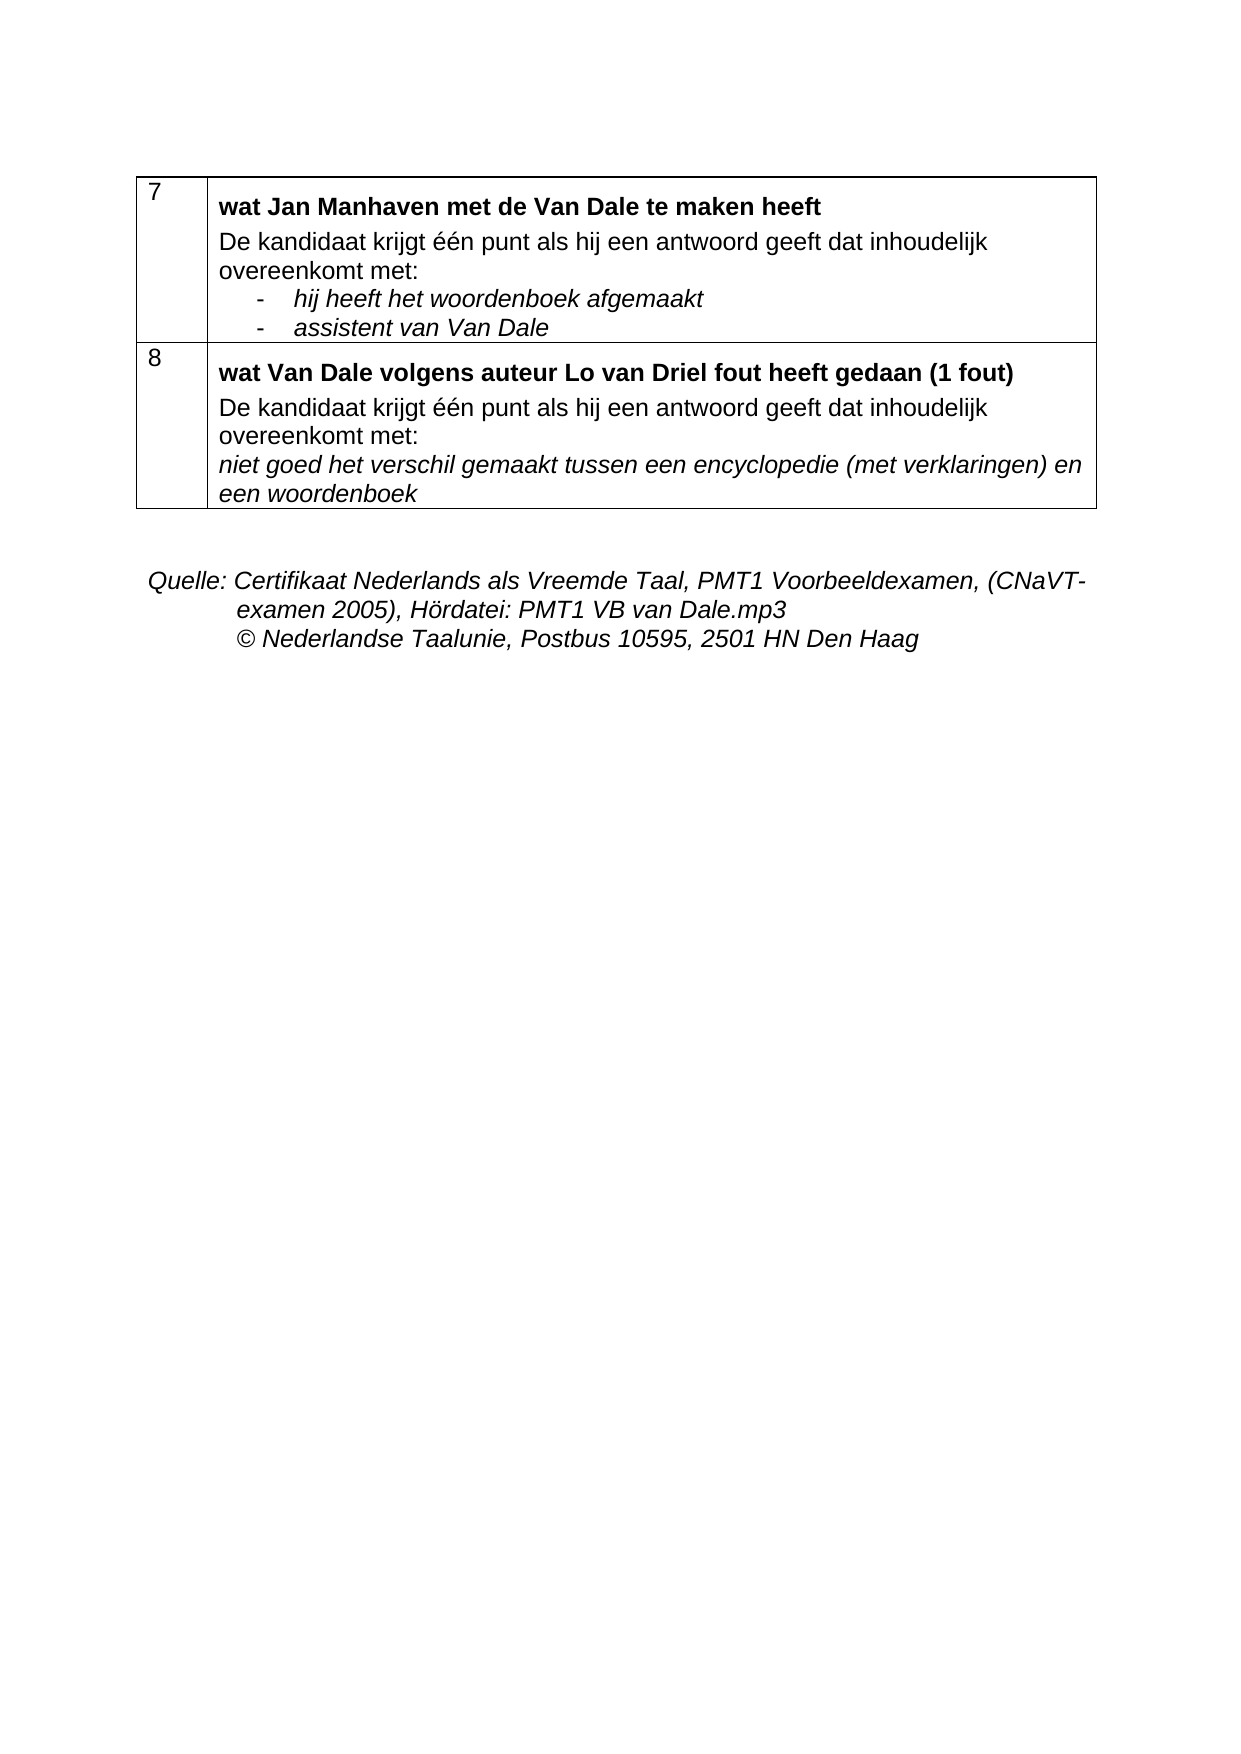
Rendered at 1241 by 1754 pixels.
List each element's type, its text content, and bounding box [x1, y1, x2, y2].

table_cell 8 [137, 343, 207, 508]
text examen 2005), Hördatei: PMT1 VB van Dale.mp3 [148, 595, 1093, 624]
table_header wat Jan Manhaven met de Van Dale te maken heeft De kandidaat krijgt één punt als hij een antwoord geeft dat inhoudelijk overeenkomt met: hij heeft het woordenboek afgemaakt assistent van Van Dale [208, 178, 1096, 342]
text Quelle: Certifikaat Nederlands als Vreemde Taal, PMT1 Voorbeeldexamen, (CNaVT- [148, 566, 1093, 595]
table_header 7 [137, 178, 207, 342]
text © Nederlandse Taalunie, Postbus 10595, 2501 HN Den Haag [148, 624, 1093, 652]
table_cell wat Van Dale volgens auteur Lo van Driel fout heeft gedaan (1 fout) De kandidaat krijgt één punt als hij een antwoord geeft dat inhoudelijk overeenkomt met: niet goed het verschil gemaakt tussen een encyclopedie (met verklaringen) en een woordenboek [208, 343, 1096, 508]
